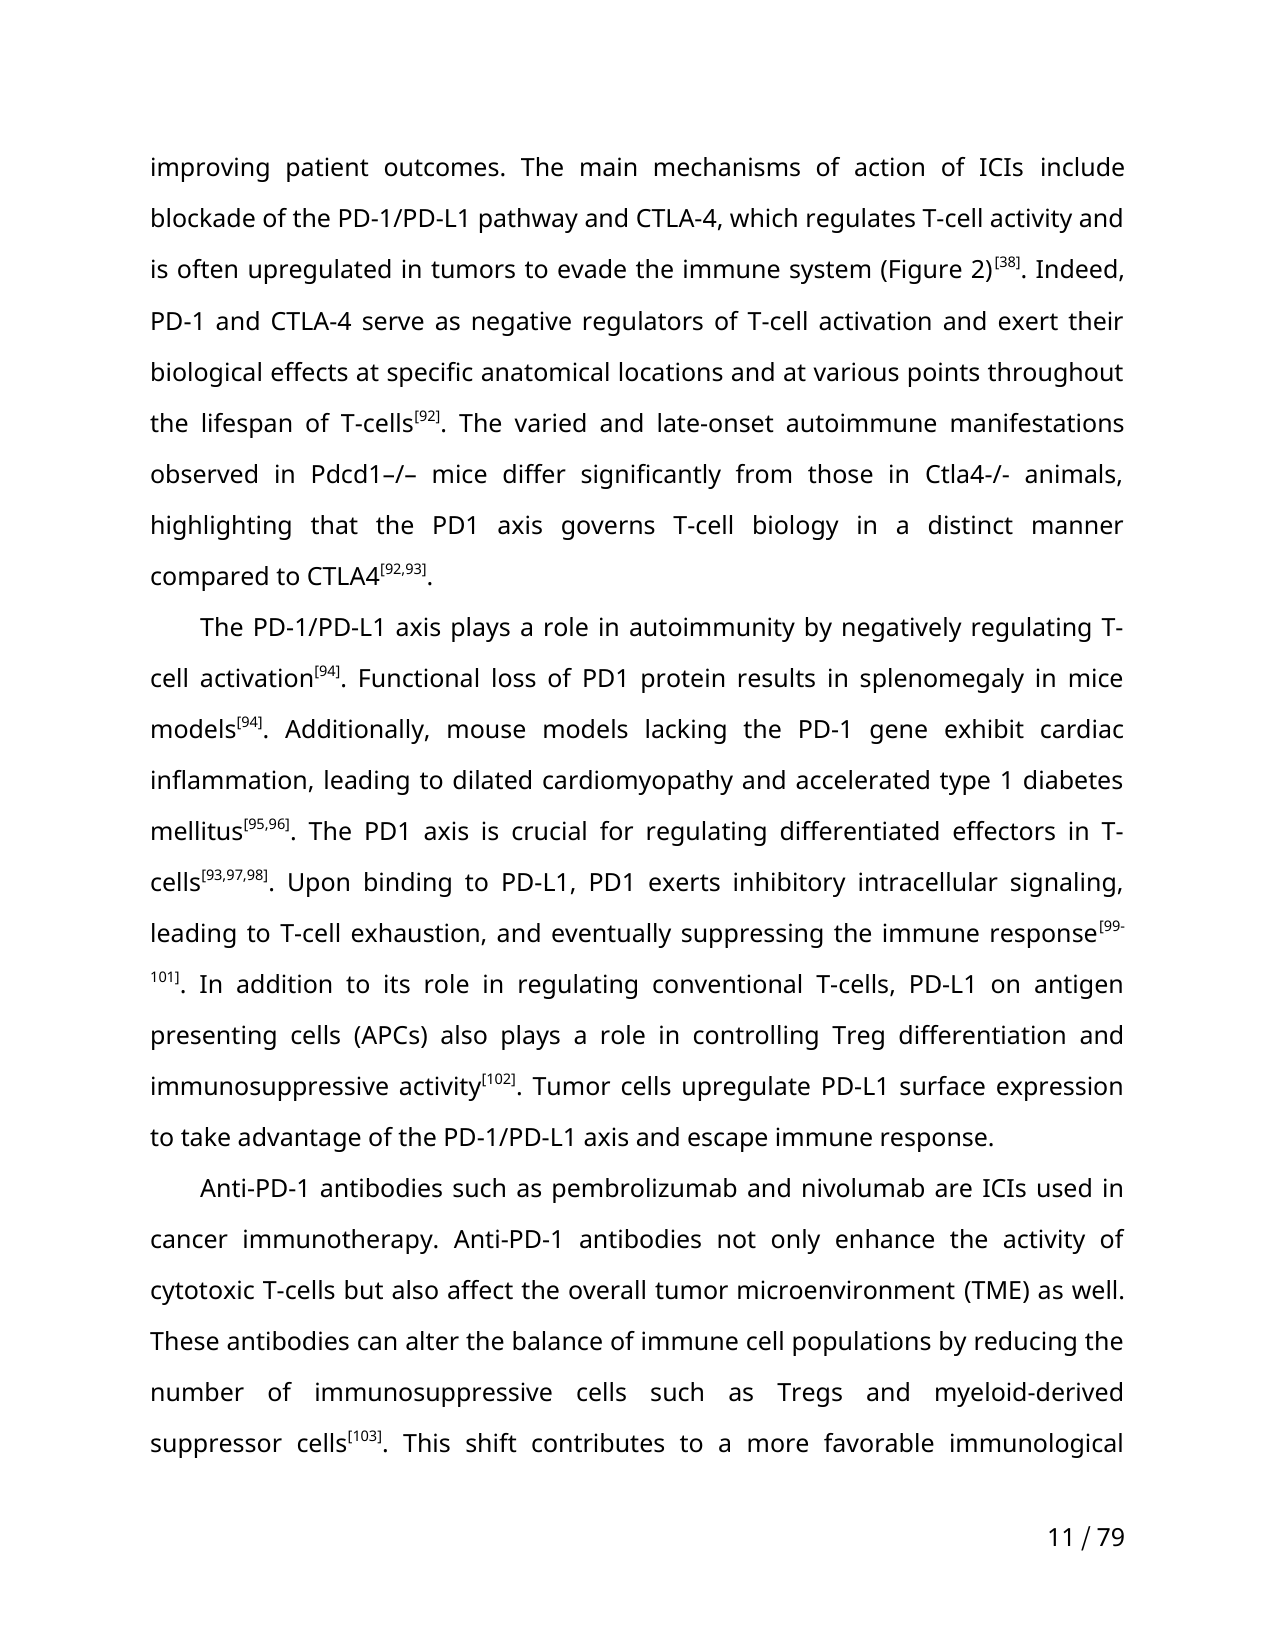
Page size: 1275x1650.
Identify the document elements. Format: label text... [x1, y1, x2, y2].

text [150, 1171, 1125, 1460]
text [150, 150, 1125, 592]
text The PD-1/PD-L1 axis plays a role in autoimmunity by negatively regulating T-cell activation[94]. Functional loss of PD1 protein results in splenomegaly in mice models[94]. Additionally, mouse models lacking the PD-1 gene exhibit cardiac inflammation, leading to dilated cardiomyopathy and accelerated type 1 diabetes mellitus[95,96]. The PD1 axis is crucial for regulating differentiated effectors in T-cells[93,97,98]. Upon binding to PD-L1, PD1 exerts inhibitory intracellular signaling, leading to T-cell exhaustion, and eventually suppressing the immune response[99-101]. In addition to its role in regulating conventional T-cells, PD-L1 on antigen presenting cells (APCs) also plays a role in controlling Treg differentiation and immunosuppressive activity[102]. Tumor cells upregulate PD-L1 surface expression to take advantage of the PD-1/PD-L1 axis and escape immune response. [150, 609, 1125, 1154]
